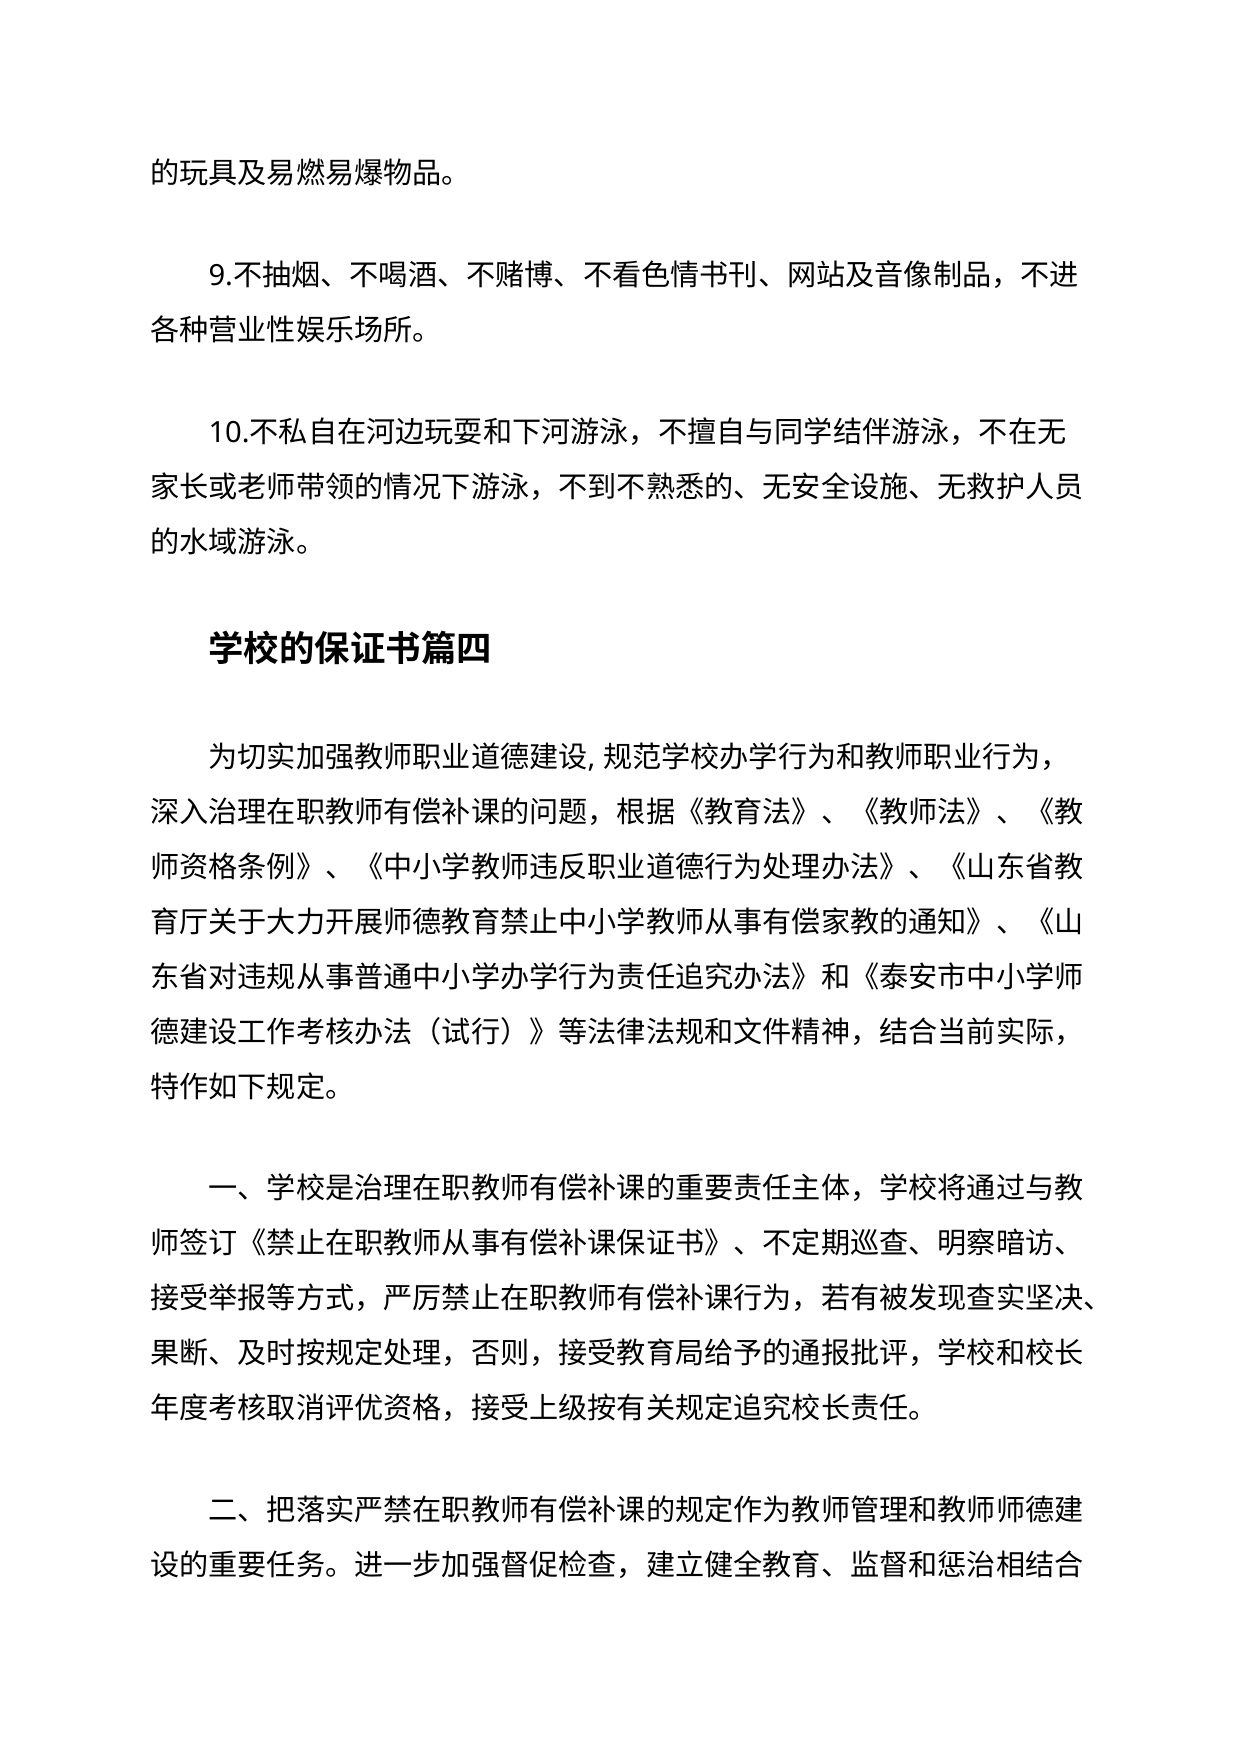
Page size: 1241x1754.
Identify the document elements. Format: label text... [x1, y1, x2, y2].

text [150, 150, 1090, 192]
text 学校的保证书篇四 [150, 620, 1090, 671]
text 9.不抽烟、不喝酒、不赌博、不看色情书刊、网站及音像制品，不进各种营业性娱乐场所。 [150, 252, 1090, 349]
text 10.不私自在河边玩耍和下河游泳，不擅自与同学结伴游泳，不在无家长或老师带领的情况下游泳，不到不熟悉的、无安全设施、无救护人员的水域游泳。 [150, 408, 1090, 561]
text 一、学校是治理在职教师有偿补课的重要责任主体，学校将通过与教师签订《禁止在职教师从事有偿补课保证书》、不定期巡查、明察暗访、接受举报等方式，严厉禁止在职教师有偿补课行为，若有被发现查实坚决、果断、及时按规定处理，否则，接受教育局给予的通报批评，学校和校长年度考核取消评优资格，接受上级按有关规定追究校长责任。 [150, 1165, 1090, 1427]
text 为切实加强教师职业道德建设, 规范学校办学行为和教师职业行为，深入治理在职教师有偿补课的问题，根据《教育法》、《教师法》、《教师资格条例》、《中小学教师违反职业道德行为处理办法》、《山东省教育厅关于大力开展师德教育禁止中小学教师从事有偿家教的通知》、《山东省对违规从事普通中小学办学行为责任追究办法》和《泰安市中小学师德建设工作考核办法（试行）》等法律法规和文件精神，结合当前实际，特作如下规定。 [150, 734, 1090, 1105]
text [150, 1486, 1090, 1583]
